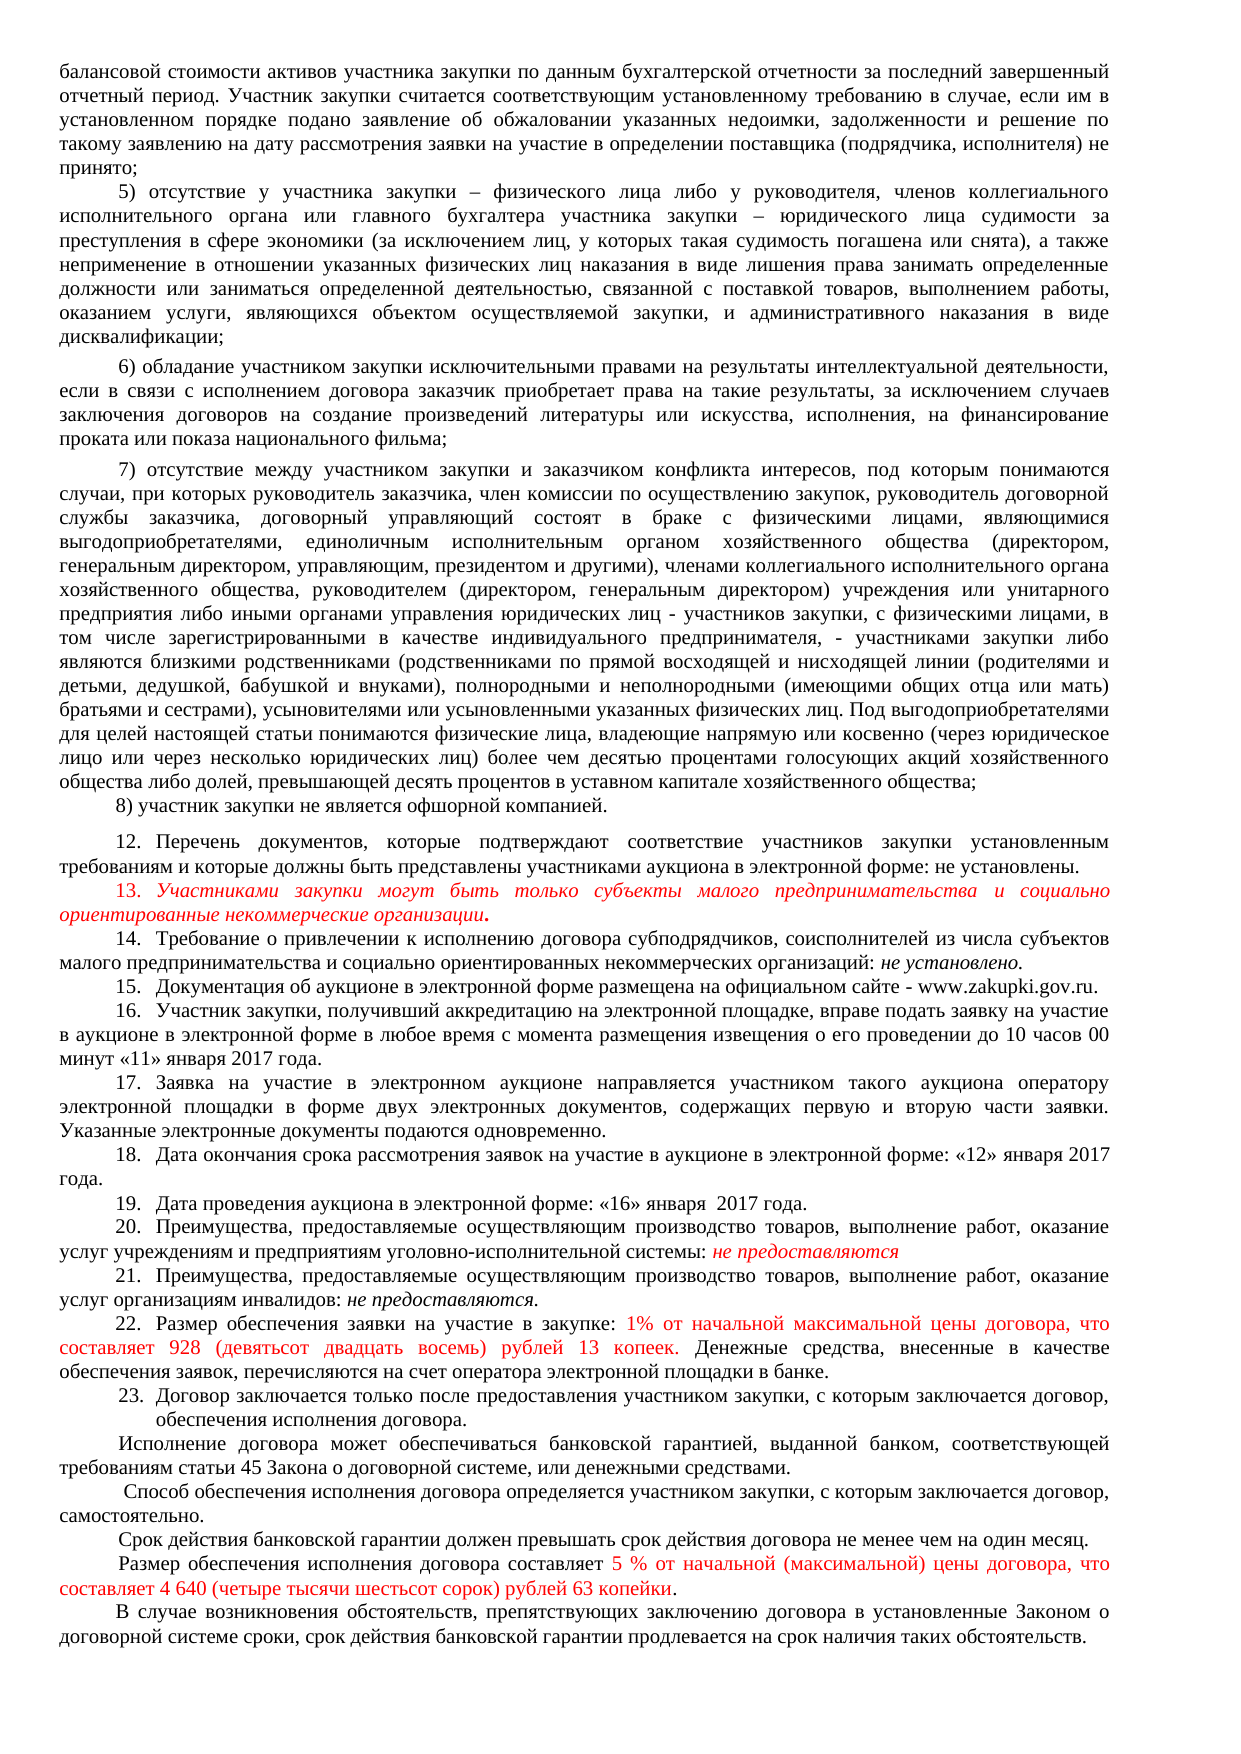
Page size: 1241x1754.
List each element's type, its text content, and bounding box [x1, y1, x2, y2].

list Участник закупки, получивший аккредитацию на электронной площадке, вправе подать заявку на участие в аукционе в электронной форме в любое время с момента размещения извещения о его проведении до 10 часов 00 минут «11» января 2017 года. [59, 998, 1110, 1070]
subtitle Исполнение договора может обеспечиваться банковской гарантией, выданной банком, соответствующей требованиям статьи 45 Закона о договорной системе, или денежными средствами. [59, 1431, 1110, 1479]
text 7) отсутствие между участником закупки и заказчиком конфликта интересов, под которым понимаются случаи, при которых руководитель заказчика, член комиссии по осуществлению закупок, руководитель договорной службы заказчика, договорный управляющий состоят в браке с физическими лицами, являющимися выгодоприобретателями, единоличным исполнительным органом хозяйственного общества (директором, генеральным директором, управляющим, президентом и другими), членами коллегиального исполнительного органа хозяйственного общества, руководителем (директором, генеральным директором) учреждения или унитарного предприятия либо иными органами управления юридических лиц - участников закупки, с физическими лицами, в том числе зарегистрированными в качестве индивидуального предпринимателя, - участниками закупки либо являются близкими родственниками (родственниками по прямой восходящей и нисходящей линии (родителями и детьми, дедушкой, бабушкой и внуками), полнородными и неполнородными (имеющими общих отца или мать) братьями и сестрами), усыновителями или усыновленными указанных физических лиц. Под выгодоприобретателями для целей настоящей статьи понимаются физические лица, владеющие напрямую или косвенно (через юридическое лицо или через несколько юридических лиц) более чем десятью процентами голосующих акций хозяйственного общества либо долей, превышающей десять процентов в уставном капитале хозяйственного общества; [59, 457, 1110, 793]
list Преимущества, предоставляемые осуществляющим производство товаров, выполнение работ, оказание услуг организациям инвалидов: не предоставляются. [59, 1263, 1110, 1311]
text Срок действия банковской гарантии должен превышать срок действия договора не менее чем на один месяц. [59, 1527, 1110, 1551]
text Размер обеспечения исполнения договора составляет 5 % от начальной (максимальной) цены договора, что составляет 4 640 (четыре тысячи шестьсот сорок) рублей 63 копейки. [59, 1551, 1110, 1599]
text В случае возникновения обстоятельств, препятствующих заключению договора в установленные Законом о договорной системе сроки, срок действия банковской гарантии продлевается на срок наличия таких обстоятельств. [59, 1599, 1110, 1648]
list Документация об аукционе в электронной форме размещена на официальном сайте - www.zakupki.gov.ru. [59, 974, 1110, 998]
list Дата окончания срока рассмотрения заявок на участие в аукционе в электронной форме: «12» января 2017 года. [59, 1142, 1110, 1190]
list Требование о привлечении к исполнению договора субподрядчиков, соисполнителей из числа субъектов малого предпринимательства и социально ориентированных некоммерческих организаций: не установлено. [59, 926, 1110, 974]
text 8) участник закупки не является офшорной компанией. [59, 793, 1110, 817]
subtitle Способ обеспечения исполнения договора определяется участником закупки, с которым заключается договор, самостоятельно. [59, 1479, 1110, 1527]
text балансовой стоимости активов участника закупки по данным бухгалтерской отчетности за последний завершенный отчетный период. Участник закупки считается соответствующим установленному требованию в случае, если им в установленном порядке подано заявление об обжаловании указанных недоимки, задолженности и решение по такому заявлению на дату рассмотрения заявки на участие в определении поставщика (подрядчика, исполнителя) не принято; [59, 59, 1110, 179]
list Дата проведения аукциона в электронной форме: «16» января 2017 года. [59, 1190, 1110, 1214]
text 6) обладание участником закупки исключительными правами на результаты интеллектуальной деятельности, если в связи с исполнением договора заказчик приобретает права на такие результаты, за исключением случаев заключения договоров на создание произведений литературы или искусства, исполнения, на финансирование проката или показа национального фильма; [59, 354, 1110, 450]
list Заявка на участие в электронном аукционе направляется участником такого аукциона оператору электронной площадки в форме двух электронных документов, содержащих первую и вторую части заявки. Указанные электронные документы подаются одновременно. [59, 1070, 1110, 1142]
list Участниками закупки могут быть только субъекты малого предпринимательства и социально ориентированные некоммерческие организации. [59, 878, 1110, 926]
list Перечень документов, которые подтверждают соответствие участников закупки установленным требованиям и которые должны быть представлены участниками аукциона в электронной форме: не установлены. [59, 829, 1110, 878]
subtitle Договор заключается только после предоставления участником закупки, с которым заключается договор, обеспечения исполнения договора. [118, 1383, 1110, 1431]
text 5) отсутствие у участника закупки – физического лица либо у руководителя, членов коллегиального исполнительного органа или главного бухгалтера участника закупки – юридического лица судимости за преступления в сфере экономики (за исключением лиц, у которых такая судимость погашена или снята), а также неприменение в отношении указанных физических лиц наказания в виде лишения права занимать определенные должности или заниматься определенной деятельностью, связанной с поставкой товаров, выполнением работы, оказанием услуги, являющихся объектом осуществляемой закупки, и административного наказания в виде дисквалификации; [59, 179, 1110, 348]
list Преимущества, предоставляемые осуществляющим производство товаров, выполнение работ, оказание услуг учреждениям и предприятиям уголовно-исполнительной системы: не предоставляются [59, 1214, 1110, 1263]
list Размер обеспечения заявки на участие в закупке: 1% от начальной максимальной цены договора, что составляет 928 (девятьсот двадцать восемь) рублей 13 копеек. Денежные средства, внесенные в качестве обеспечения заявок, перечисляются на счет оператора электронной площадки в банке. [59, 1311, 1110, 1383]
